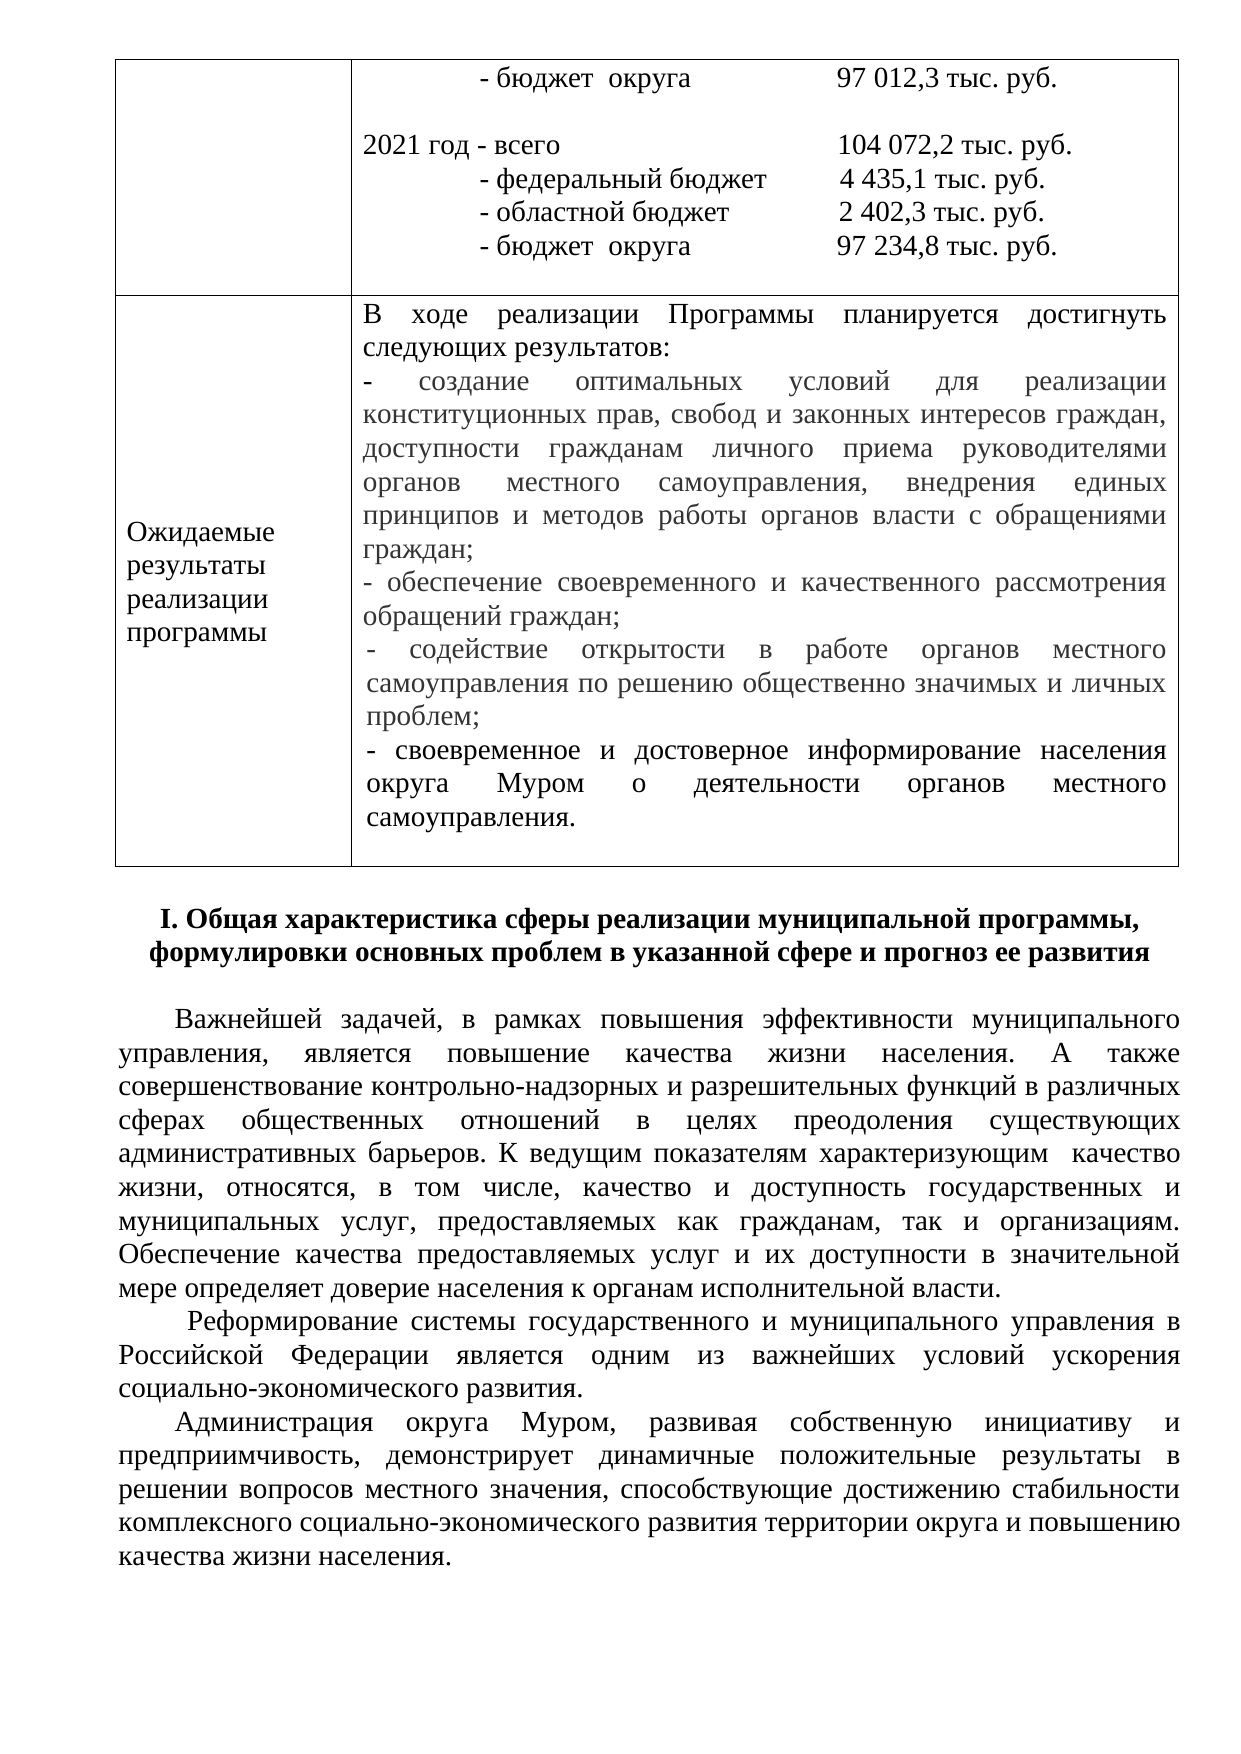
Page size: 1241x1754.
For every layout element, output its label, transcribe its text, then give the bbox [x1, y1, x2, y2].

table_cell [352, 60, 1178, 295]
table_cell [116, 60, 351, 295]
table_cell В ходе реализации Программы планируется достигнуть следующих результатов: - создание оптимальных условий для реализации конституционных прав, свобод и законных интересов граждан, доступности гражданам личного приема руководителями органов местного самоуправления, внедрения единых принципов и методов работы органов власти с обращениями граждан; - обеспечение своевременного и качественного рассмотрения обращений граждан; - содействие открытости в работе органов местного самоуправления по решению общественно значимых и личных проблем; - своевременное и достоверное информирование населения округа Муром о деятельности органов местного самоуправления. [352, 296, 1178, 866]
text формулировки основных проблем в указанной сфере и прогноз ее развития [118, 934, 1181, 968]
table_cell Ожидаемые результаты реализации программы [116, 296, 351, 866]
text Реформирование системы государственного и муниципального управления в Российской Федерации является одним из важнейших условий ускорения социально-экономического развития. [118, 1303, 1181, 1404]
text Администрация округа Муром, развивая собственную инициативу и предприимчивость, демонстрирует динамичные положительные результаты в решении вопросов местного значения, способствующие достижению стабильности комплексного социально-экономического развития территории округа и повышению качества жизни населения. [118, 1404, 1181, 1572]
text I. Общая характеристика сферы реализации муниципальной программы, [118, 901, 1181, 934]
text Важнейшей задачей, в рамках повышения эффективности муниципального управления, является повышение качества жизни населения. А также совершенствование контрольно-надзорных и разрешительных функций в различных сферах общественных отношений в целях преодоления существующих административных барьеров. К ведущим показателям характеризующим качество жизни, относятся, в том числе, качество и доступность государственных и муниципальных услуг, предоставляемых как гражданам, так и организациям. Обеспечение качества предоставляемых услуг и их доступности в значительной мере определяет доверие населения к органам исполнительной власти. [118, 1001, 1181, 1303]
